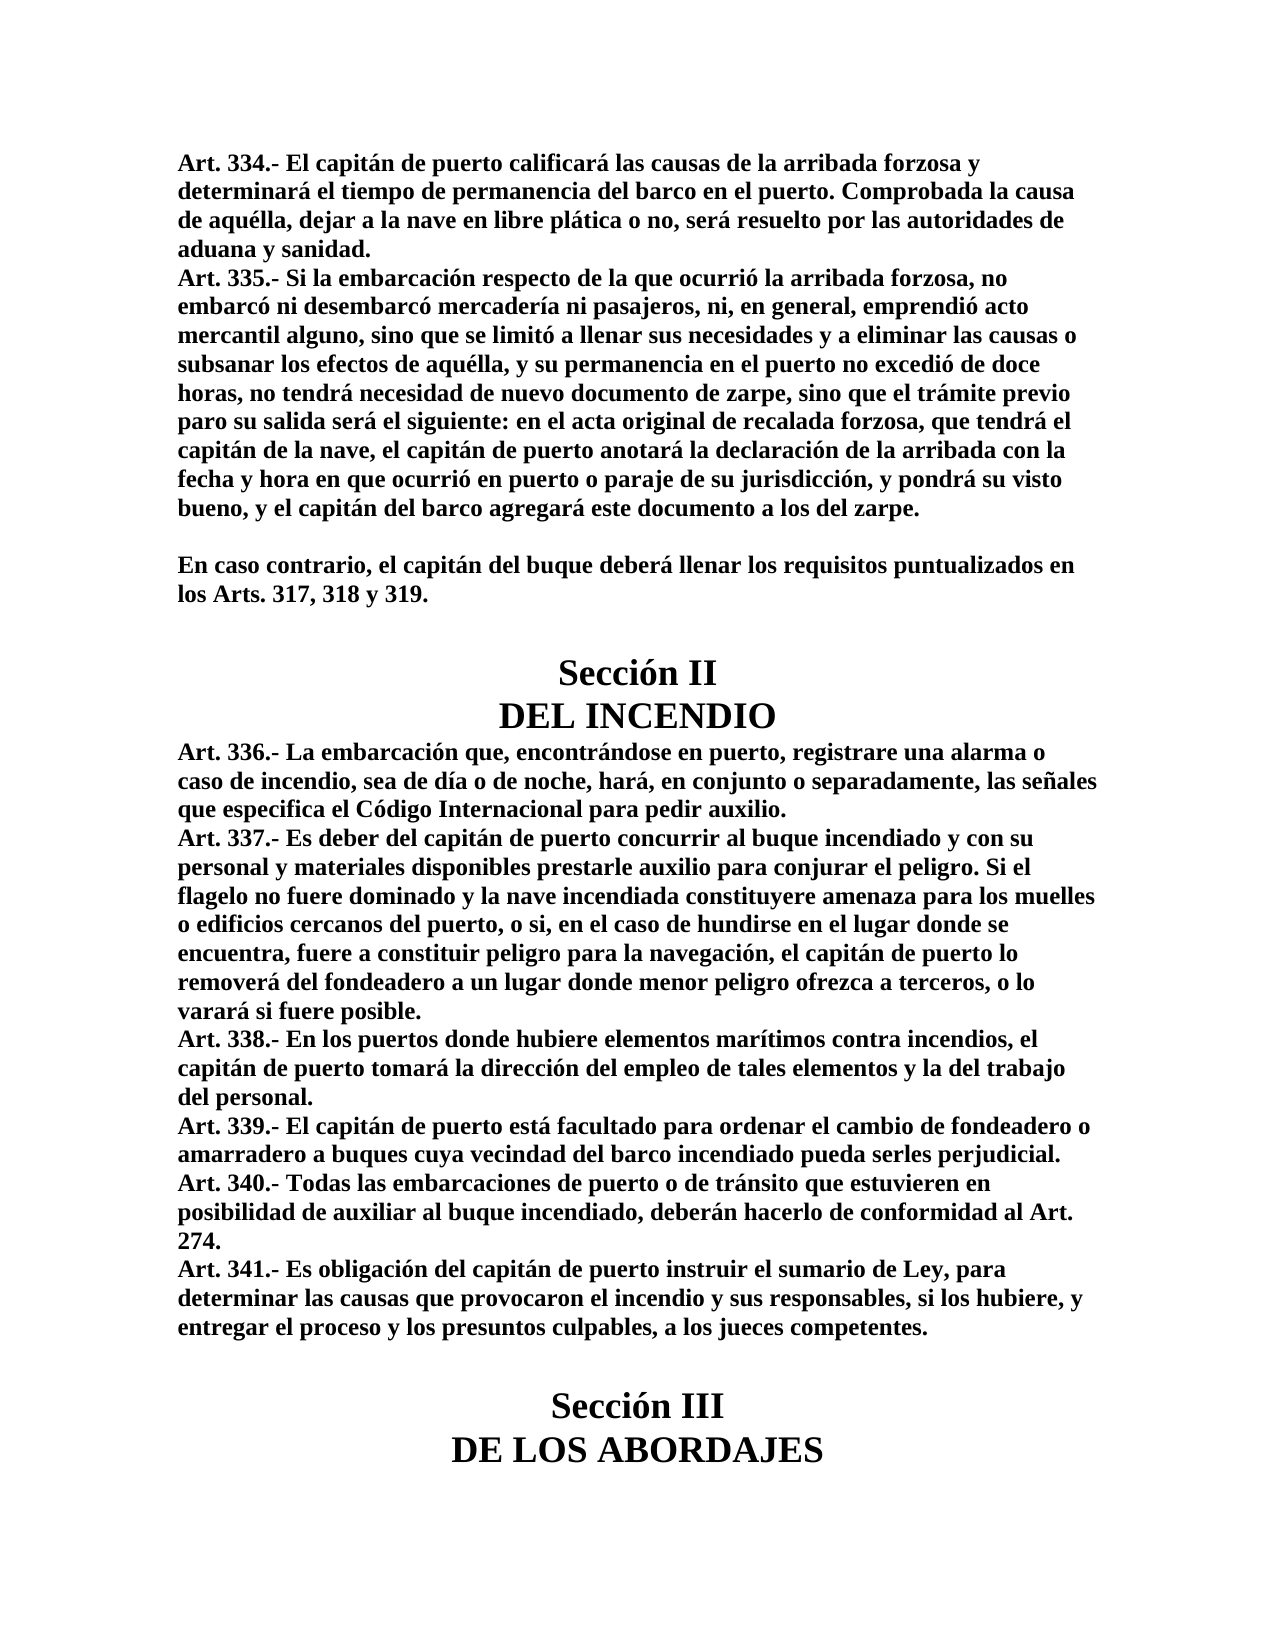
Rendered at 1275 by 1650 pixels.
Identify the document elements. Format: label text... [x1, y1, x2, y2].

text Art. 340.- Todas las embarcaciones de puerto o de tránsito que estuvieren en posibilidad de auxiliar al buque incendiado, deberán hacerlo de conformidad al Art. 274. [177, 1168, 1098, 1254]
text Art. 341.- Es obligación del capitán de puerto instruir el sumario de Ley, para determinar las causas que provocaron el incendio y sus responsables, si los hubiere, y entregar el proceso y los presuntos culpables, a los jueces competentes. [177, 1254, 1098, 1341]
text Art. 334.- El capitán de puerto calificará las causas de la arribada forzosa y determinará el tiempo de permanencia del barco en el puerto. Comprobada la causa de aquélla, dejar a la nave en libre plática o no, será resuelto por las autoridades de aduana y sanidad. [177, 148, 1098, 263]
text Sección III DE LOS ABORDAJES [177, 1341, 1098, 1470]
text Art. 335.- Si la embarcación respecto de la que ocurrió la arribada forzosa, no embarcó ni desembarcó mercadería ni pasajeros, ni, en general, emprendió acto mercantil alguno, sino que se limitó a llenar sus necesidades y a eliminar las causas o subsanar los efectos de aquélla, y su permanencia en el puerto no excedió de doce horas, no tendrá necesidad de nuevo documento de zarpe, sino que el trámite previo paro su salida será el siguiente: en el acta original de recalada forzosa, que tendrá el capitán de la nave, el capitán de puerto anotará la declaración de la arribada con la fecha y hora en que ocurrió en puerto o paraje de su jurisdicción, y pondrá su visto bueno, y el capitán del barco agregará este documento a los del zarpe. En caso contrario, el capitán del buque deberá llenar los requisitos puntualizados en los Arts. 317, 318 y 319. [177, 263, 1098, 608]
text Art. 337.- Es deber del capitán de puerto concurrir al buque incendiado y con su personal y materiales disponibles prestarle auxilio para conjurar el peligro. Si el flagelo no fuere dominado y la nave incendiada constituyere amenaza para los muelles o edificios cercanos del puerto, o si, en el caso de hundirse en el lugar donde se encuentra, fuere a constituir peligro para la navegación, el capitán de puerto lo removerá del fondeadero a un lugar donde menor peligro ofrezca a terceros, o lo varará si fuere posible. [177, 823, 1098, 1024]
text Sección II DEL INCENDIO [177, 608, 1098, 737]
text Art. 338.- En los puertos donde hubiere elementos marítimos contra incendios, el capitán de puerto tomará la dirección del empleo de tales elementos y la del trabajo del personal. [177, 1024, 1098, 1111]
text Art. 339.- El capitán de puerto está facultado para ordenar el cambio de fondeadero o amarradero a buques cuya vecindad del barco incendiado pueda serles perjudicial. [177, 1111, 1098, 1168]
text Art. 336.- La embarcación que, encontrándose en puerto, registrare una alarma o caso de incendio, sea de día o de noche, hará, en conjunto o separadamente, las señales que especifica el Código Internacional para pedir auxilio. [177, 737, 1098, 823]
